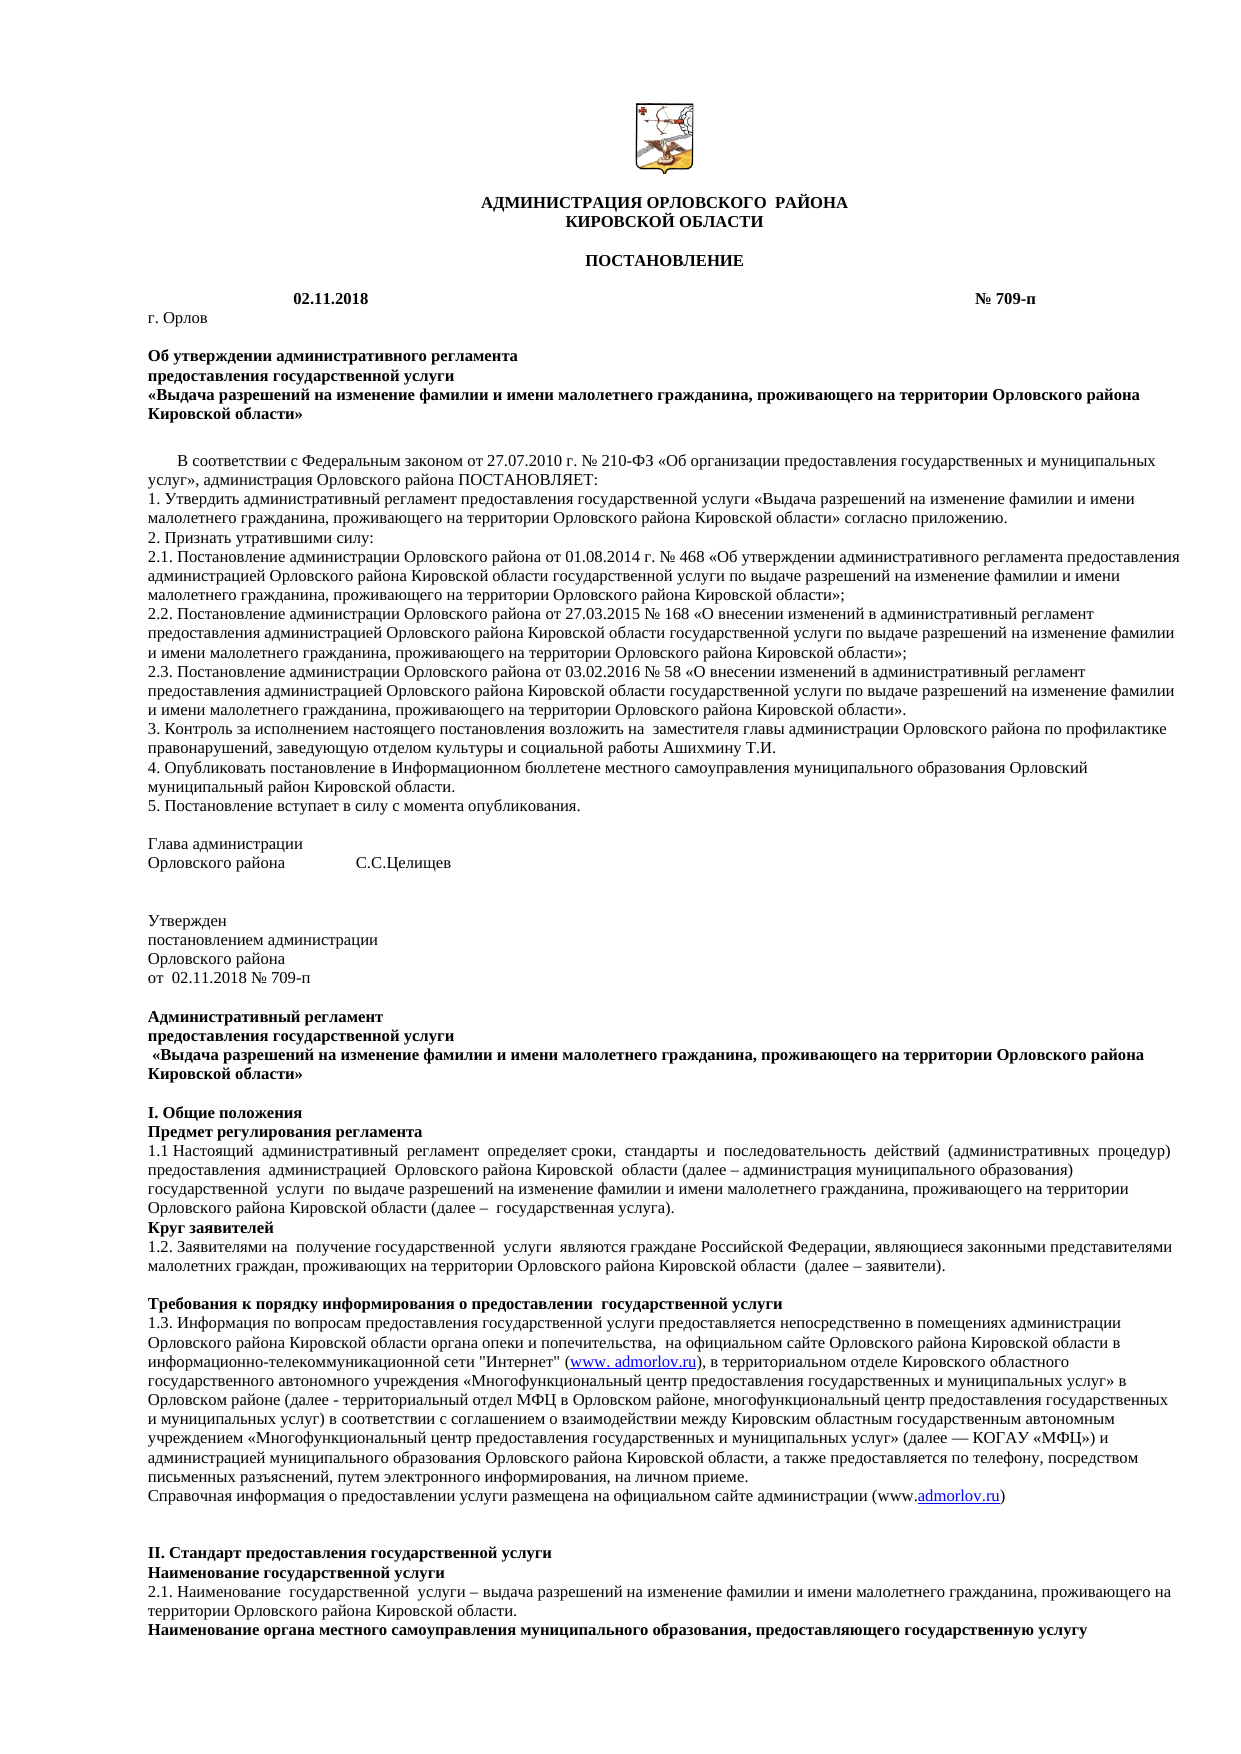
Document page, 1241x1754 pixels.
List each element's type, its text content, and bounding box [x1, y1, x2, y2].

text Об утверждении административного регламента [148, 346, 1181, 365]
text 1.3. Информация по вопросам предоставления государственной услуги предоставляется непосредственно в помещениях администрации Орловского района Кировской области органа опеки и попечительства, на официальном сайте Орловского района Кировской области в информационно-телекоммуникационной сети "Интернет" (www. admorlov.ru), в территориальном отделе Кировского областного государственного автономного учреждения «Многофункциональный центр предоставления государственных и муниципальных услуг» в Орловском районе (далее - территориальный отдел МФЦ в Орловском районе, многофункциональный центр предоставления государственных и муниципальных услуг) в соответствии с соглашением о взаимодействии между Кировским областным государственным автономным учреждением «Многофункциональный центр предоставления государственных и муниципальных услуг» (далее — КОГАУ «МФЦ») и администрацией муниципального образования Орловского района Кировской области, а также предоставляется по телефону, посредством письменных разъяснений, путем электронного информирования, на личном приеме. [148, 1313, 1181, 1486]
text Глава администрации [148, 834, 1181, 853]
text Требования к порядку информирования о предоставлении государственной услуги [148, 1294, 1181, 1313]
text 2.1. Постановление администрации Орловского района от 01.08.2014 г. № 468 «Об утверждении административного регламента предоставления администрацией Орловского района Кировской области государственной услуги по выдаче разрешений на изменение фамилии и имени малолетнего гражданина, проживающего на территории Орловского района Кировской области»; [148, 547, 1181, 604]
text 3. Контроль за исполнением настоящего постановления возложить на заместителя главы администрации Орловского района по профилактике правонарушений, заведующую отделом культуры и социальной работы Ашихмину Т.И. [148, 719, 1181, 757]
text В соответствии с Федеральным законом от 27.07.2010 г. № 210-ФЗ «Об организации предоставления государственных и муниципальных услуг», администрация Орловского района ПОСТАНОВЛЯЕТ: [148, 451, 1181, 489]
text Утвержден [148, 911, 1181, 930]
text 1. Утвердить административный регламент предоставления государственной услуги «Выдача разрешений на изменение фамилии и имени малолетнего гражданина, проживающего на территории Орловского района Кировской области» согласно приложению. [148, 489, 1181, 527]
text Орловского района С.С.Целищев [148, 853, 1181, 872]
text 02.11.2018 № 709-п [148, 289, 1181, 308]
text от 02.11.2018 № 709-п [148, 968, 1181, 987]
text Наименование государственной услуги [148, 1562, 1181, 1582]
text ПОСТАНОВЛЕНИЕ [148, 250, 1181, 269]
text 4. Опубликовать постановление в Информационном бюллетене местного самоуправления муниципального образования Орловский муниципальный район Кировской области. [148, 757, 1181, 796]
text Административный регламент [148, 1007, 1181, 1026]
text 1.2. Заявителями на получение государственной услуги являются граждане Российской Федерации, являющиеся законными представителями малолетних граждан, проживающих на территории Орловского района Кировской области (далее – заявители). [148, 1237, 1181, 1275]
picture [635, 103, 694, 174]
text I. Общие положения [148, 1102, 1181, 1122]
text 2.3. Постановление администрации Орловского района от 03.02.2016 № 58 «О внесении изменений в административный регламент предоставления администрацией Орловского района Кировской области государственной услуги по выдаче разрешений на изменение фамилии и имени малолетнего гражданина, проживающего на территории Орловского района Кировской области». [148, 662, 1181, 719]
text 2.1. Наименование государственной услуги – выдача разрешений на изменение фамилии и имени малолетнего гражданина, проживающего на территории Орловского района Кировской области. [148, 1582, 1181, 1620]
text 5. Постановление вступает в силу с момента опубликования. [148, 796, 1181, 815]
text 2. Признать утратившими силу: [148, 527, 1181, 547]
text КИРОВСКОЙ ОБЛАСТИ [148, 212, 1181, 231]
text Предмет регулирования регламента [148, 1122, 1181, 1141]
text предоставления государственной услуги [148, 1026, 1181, 1045]
text Справочная информация о предоставлении услуги размещена на официальном сайте администрации (www.admorlov.ru) [148, 1486, 1181, 1505]
text 2.2. Постановление администрации Орловского района от 27.03.2015 № 168 «О внесении изменений в административный регламент предоставления администрацией Орловского района Кировской области государственной услуги по выдаче разрешений на изменение фамилии и имени малолетнего гражданина, проживающего на территории Орловского района Кировской области»; [148, 604, 1181, 662]
text «Выдача разрешений на изменение фамилии и имени малолетнего гражданина, проживающего на территории Орловского района Кировской области» [148, 1045, 1181, 1083]
text предоставления государственной услуги [148, 365, 1181, 384]
text Наименование органа местного самоуправления муниципального образования, предоставляющего государственную услугу [148, 1620, 1181, 1639]
text Круг заявителей [148, 1217, 1181, 1237]
text Орловского района [148, 949, 1181, 968]
text II. Стандарт предоставления государственной услуги [148, 1543, 1181, 1562]
text г. Орлов [148, 308, 1181, 327]
text АДМИНИСТРАЦИЯ ОРЛОВСКОГО РАЙОНА [148, 193, 1181, 212]
text постановлением администрации [148, 930, 1181, 949]
text «Выдача разрешений на изменение фамилии и имени малолетнего гражданина, проживающего на территории Орловского района Кировской области» [148, 384, 1181, 423]
text 1.1 Настоящий административный регламент определяет сроки, стандарты и последовательность действий (административных процедур) предоставления администрацией Орловского района Кировской области (далее – администрация муниципального образования) государственной услуги по выдаче разрешений на изменение фамилии и имени малолетнего гражданина, проживающего на территории Орловского района Кировской области (далее – государственная услуга). [148, 1141, 1181, 1217]
